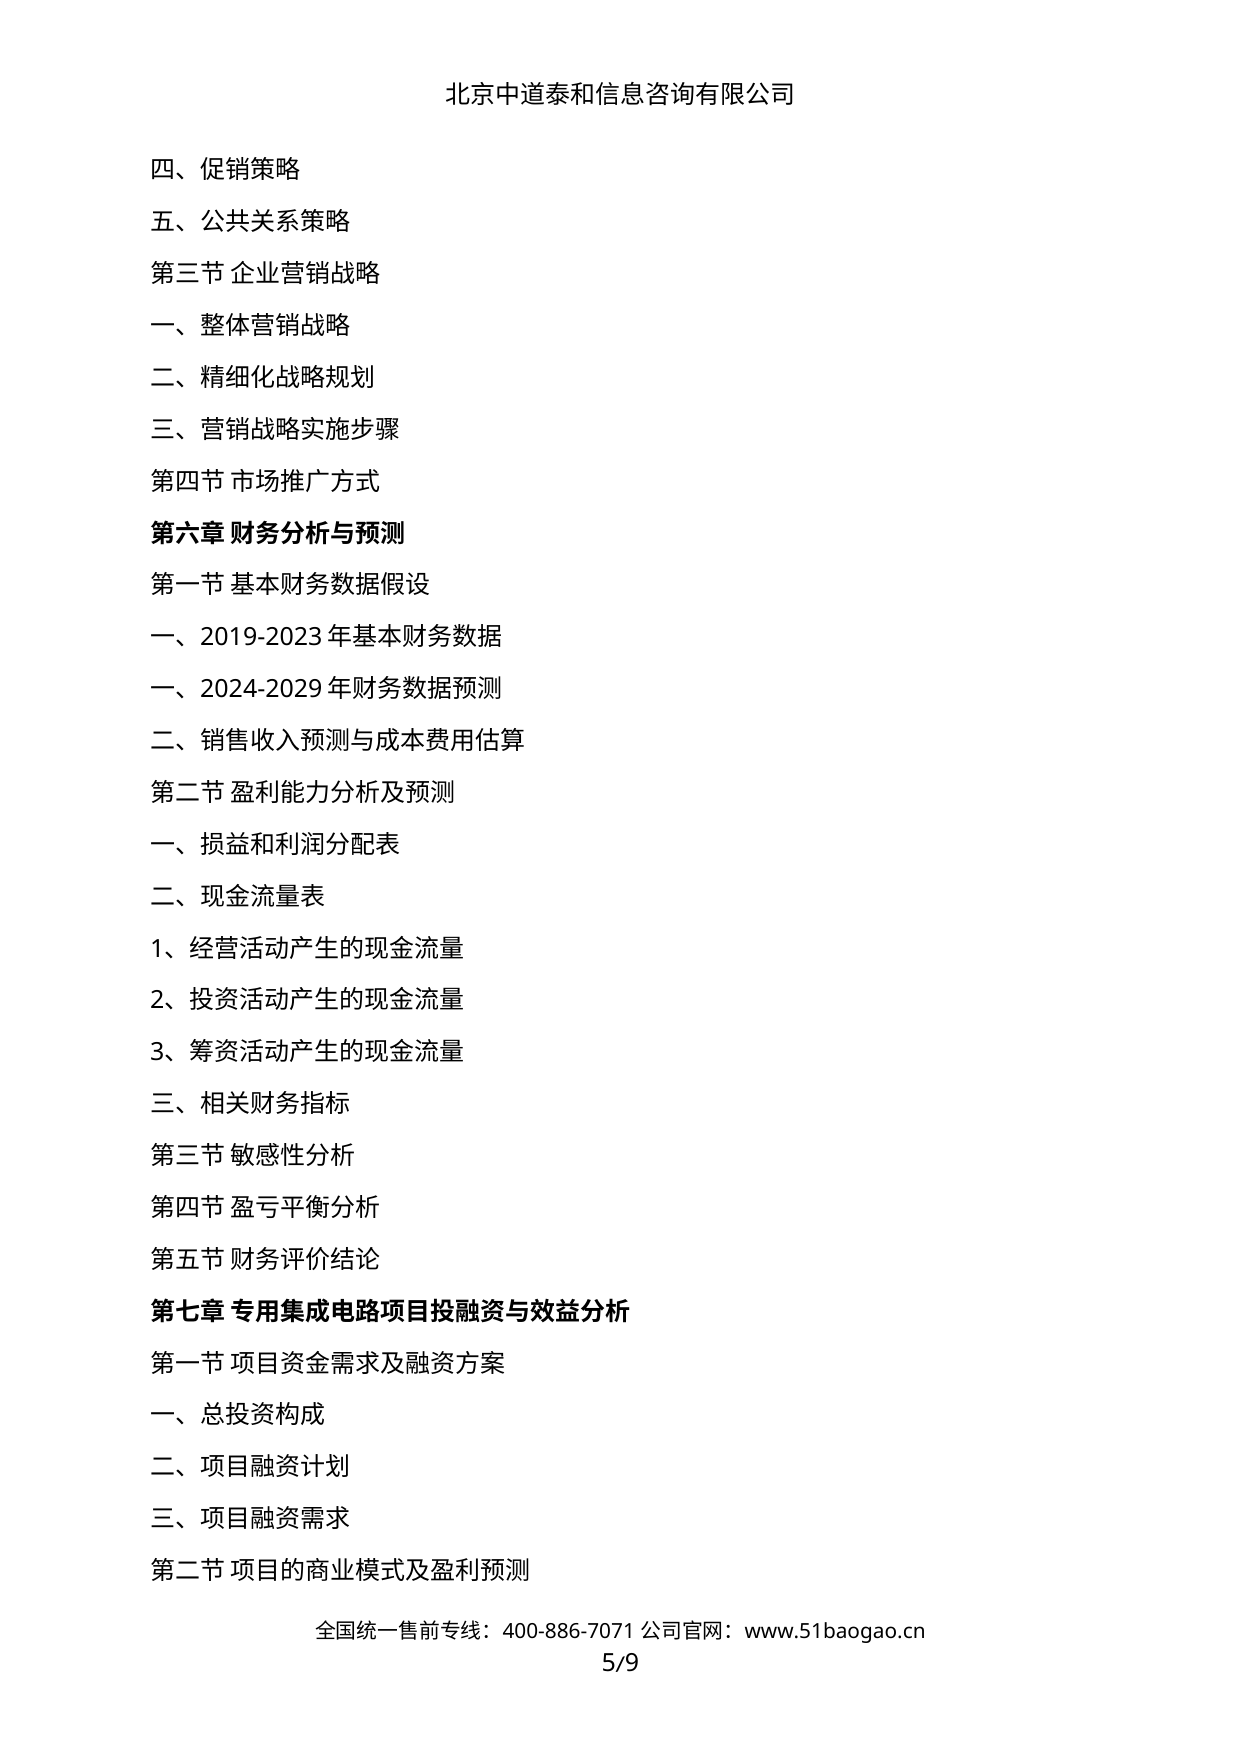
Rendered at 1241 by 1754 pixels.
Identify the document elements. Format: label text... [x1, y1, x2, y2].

text 五、公共关系策略 [150, 202, 1090, 238]
text 一、总投资构成 [150, 1395, 1090, 1431]
text 第三节 敏感性分析 [150, 1136, 1090, 1172]
text 第七章 专用集成电路项目投融资与效益分析 [150, 1291, 1090, 1327]
text 1、经营活动产生的现金流量 [150, 928, 1090, 964]
text 一、2019-2023年基本财务数据 [150, 617, 1090, 653]
text 一、损益和利润分配表 [150, 824, 1090, 861]
text 3、筹资活动产生的现金流量 [150, 1032, 1090, 1068]
text 三、项目融资需求 [150, 1499, 1090, 1535]
text 二、现金流量表 [150, 876, 1090, 912]
text 三、相关财务指标 [150, 1084, 1090, 1120]
text 第六章 财务分析与预测 [150, 513, 1090, 549]
text 一、整体营销战略 [150, 306, 1090, 342]
text 第五节 财务评价结论 [150, 1239, 1090, 1276]
text 第一节 项目资金需求及融资方案 [150, 1343, 1090, 1379]
text 二、项目融资计划 [150, 1447, 1090, 1483]
text 第四节 盈亏平衡分析 [150, 1187, 1090, 1224]
text 一、2024-2029年财务数据预测 [150, 669, 1090, 705]
text 第二节 盈利能力分析及预测 [150, 772, 1090, 809]
text 第二节 项目的商业模式及盈利预测 [150, 1551, 1090, 1587]
text 第四节 市场推广方式 [150, 461, 1090, 497]
text 二、精细化战略规划 [150, 357, 1090, 394]
text 2、投资活动产生的现金流量 [150, 980, 1090, 1016]
text 四、促销策略 [150, 150, 1090, 186]
text 三、营销战略实施步骤 [150, 409, 1090, 446]
text 第三节 企业营销战略 [150, 254, 1090, 290]
text 第一节 基本财务数据假设 [150, 565, 1090, 601]
text 二、销售收入预测与成本费用估算 [150, 721, 1090, 757]
